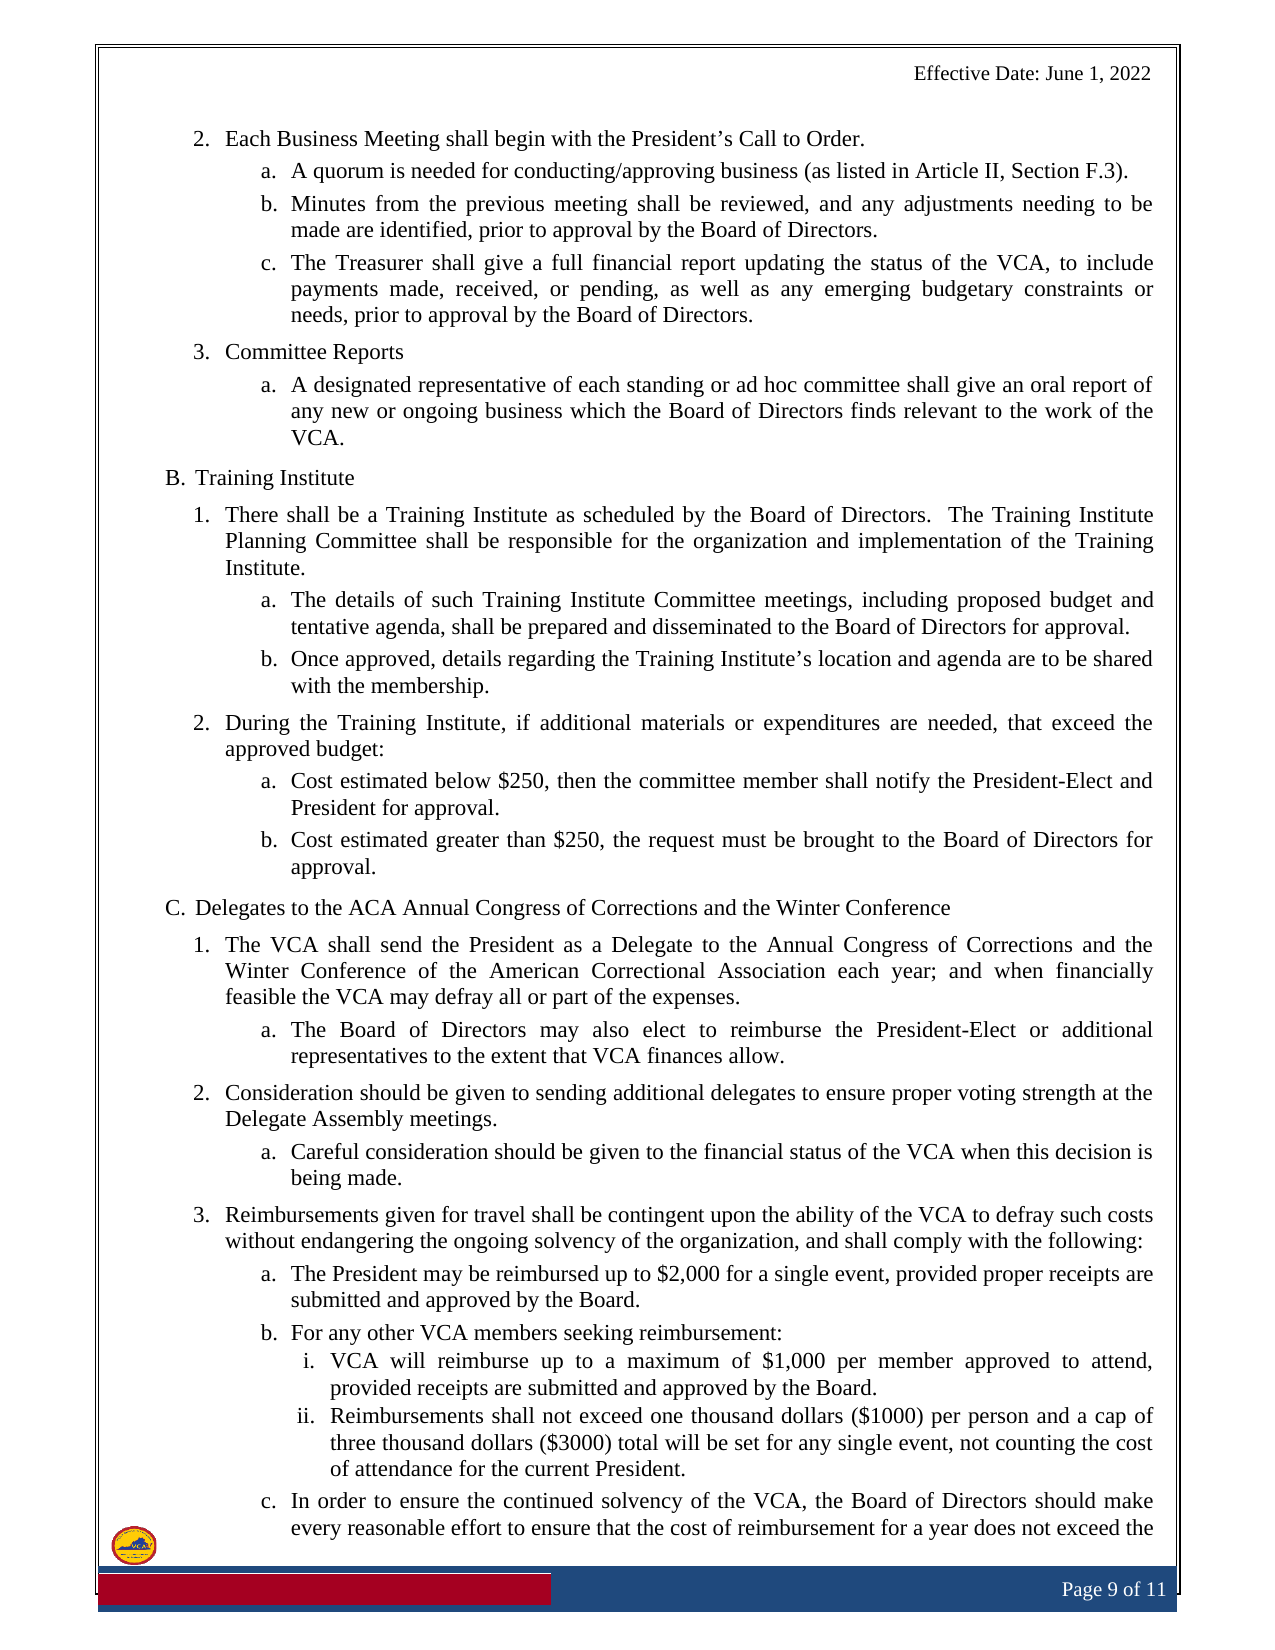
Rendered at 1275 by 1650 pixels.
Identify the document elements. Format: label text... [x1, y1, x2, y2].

text Minutes from the previous meeting shall be reviewed, and any adjustments needing to be made are identified, prior to approval by the Board of Directors. [261, 190, 1155, 242]
text Cost estimated greater than $250, the request must be brought to the Board of Directors for approval. [261, 827, 1155, 879]
text Reimbursements shall not exceed one thousand dollars ($1000) per person and a cap of three thousand dollars ($3000) total will be set for any single event, not counting the cost of attendance for the current President. [315, 1402, 1155, 1481]
text Once approved, details regarding the Training Institute’s location and agenda are to be shared with the membership. [261, 646, 1155, 698]
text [261, 1488, 1155, 1540]
text VCA will reimburse up to a maximum of $1,000 per member approved to attend, provided receipts are submitted and approved by the Board. [315, 1347, 1155, 1400]
text Delegates to the ACA Annual Congress of Corrections and the Winter Conference [165, 894, 1155, 920]
text The VCA shall send the President as a Delegate to the Annual Congress of Corrections and the Winter Conference of the American Correctional Association each year; and when financially feasible the VCA may defray all or part of the expenses. [210, 931, 1155, 1010]
picture [111, 1526, 157, 1565]
text A designated representative of each standing or ad hoc committee shall give an oral report of any new or ongoing business which the Board of Directors finds relevant to the work of the VCA. [261, 371, 1155, 450]
text Reimbursements given for travel shall be contingent upon the ability of the VCA to defray such costs without endangering the ongoing solvency of the organization, and shall comply with the following: [210, 1201, 1155, 1254]
text The President may be reimbursed up to $2,000 for a single event, provided proper receipts are submitted and approved by the Board. [261, 1260, 1155, 1313]
text Committee Reports [210, 338, 1155, 364]
text During the Training Institute, if additional materials or expenditures are needed, that exceed the approved budget: [210, 709, 1155, 761]
text Careful consideration should be given to the financial status of the VCA when this decision is being made. [261, 1138, 1155, 1191]
text Cost estimated below $250, then the committee member shall notify the President-Elect and President for approval. [261, 768, 1155, 820]
text For any other VCA members seeking reimbursement: [261, 1319, 1155, 1345]
text Each Business Meeting shall begin with the President’s Call to Order. [210, 124, 1155, 151]
text There shall be a Training Institute as scheduled by the Board of Directors. The Training Institute Planning Committee shall be responsible for the organization and implementation of the Training Institute. [210, 501, 1155, 580]
text The Treasurer shall give a full financial report updating the status of the VCA, to include payments made, received, or pending, as well as any emerging budgetary constraints or needs, prior to approval by the Board of Directors. [261, 249, 1155, 328]
text Training Institute [165, 464, 1155, 491]
text The details of such Training Institute Committee meetings, including proposed budget and tentative agenda, shall be prepared and disseminated to the Board of Directors for approval. [261, 587, 1155, 639]
text The Board of Directors may also elect to reimburse the President-Elect or additional representatives to the extent that VCA finances allow. [261, 1016, 1155, 1069]
text A quorum is needed for conducting/approving business (as listed in Article II, Section F.3). [261, 157, 1155, 183]
text Consideration should be given to sending additional delegates to ensure proper voting strength at the Delegate Assembly meetings. [210, 1079, 1155, 1132]
